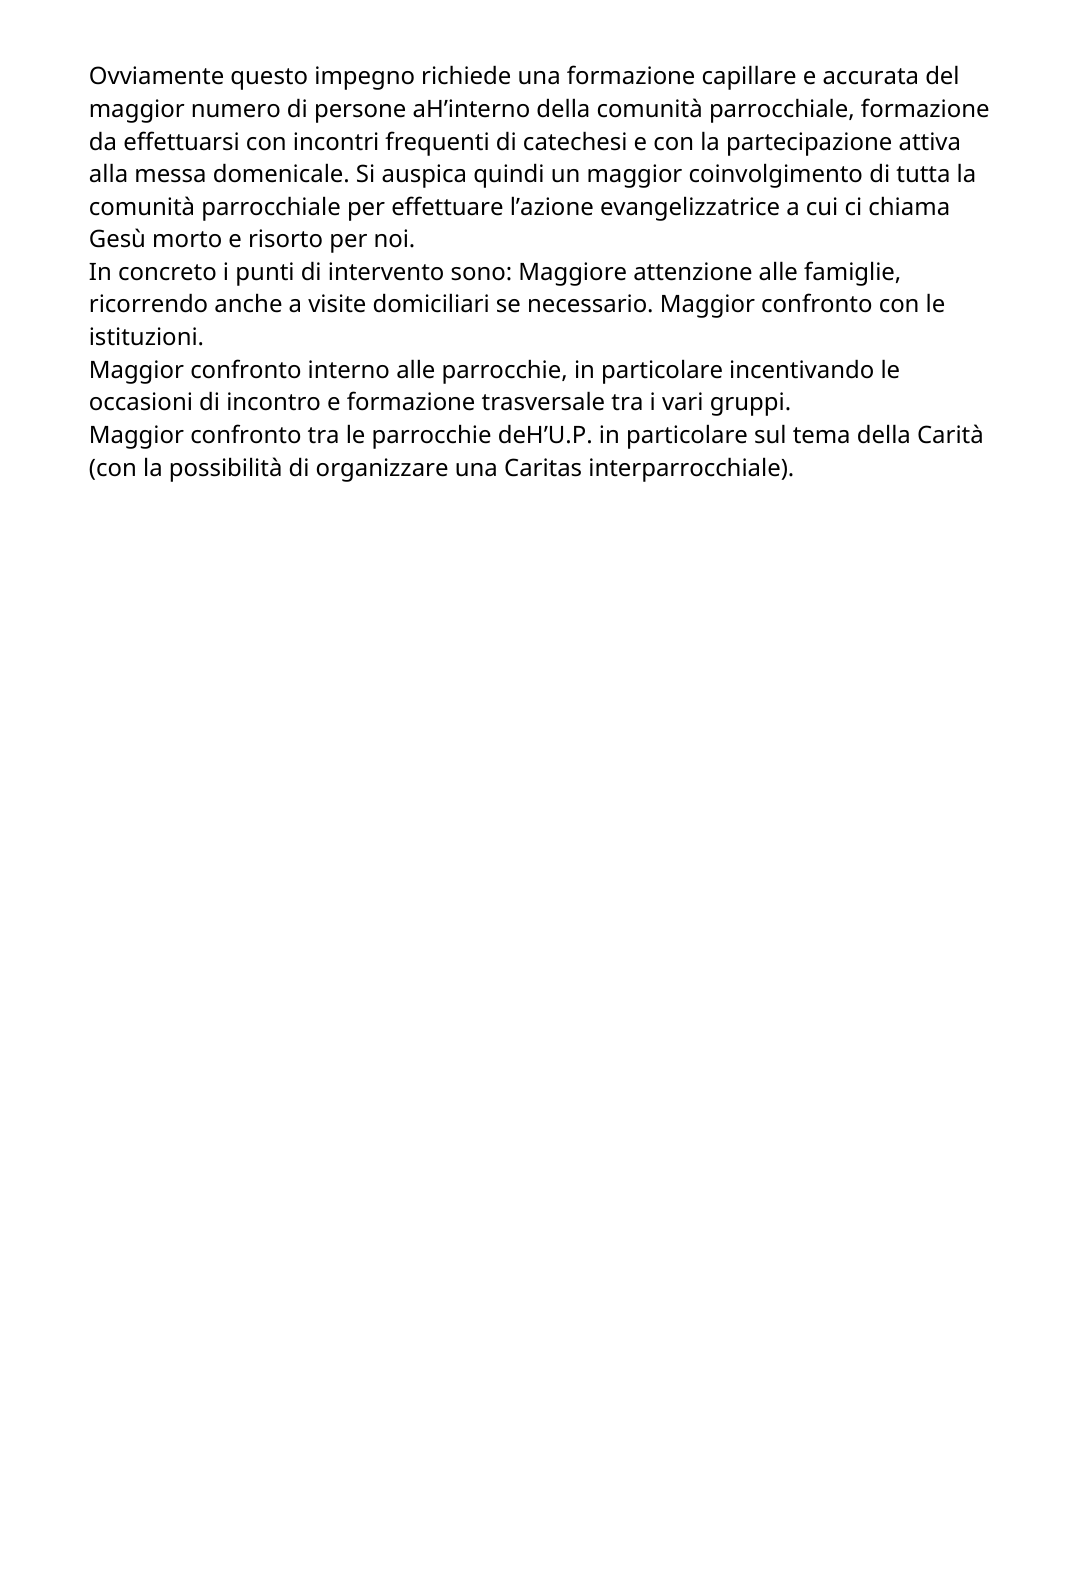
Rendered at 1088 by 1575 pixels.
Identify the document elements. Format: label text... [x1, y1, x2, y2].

text Ovviamente questo impegno richiede una formazione capillare e accurata del maggior numero di persone aH’interno della comunità parrocchiale, formazione da effettuarsi con incontri frequenti di catechesi e con la partecipazione attiva alla messa domenicale. Si auspica quindi un maggior coinvolgimento di tutta la comunità parrocchiale per effettuare l’azione evangelizzatrice a cui ci chiama Gesù morto e risorto per noi. [89, 59, 999, 255]
text Maggior confronto interno alle parrocchie, in particolare incentivando le occasioni di incontro e formazione trasversale tra i vari gruppi. [89, 352, 999, 418]
text In concreto i punti di intervento sono: Maggiore attenzione alle famiglie, ricorrendo anche a visite domiciliari se necessario. Maggior confronto con le istituzioni. [89, 255, 999, 352]
text Maggior confronto tra le parrocchie deH’U.P. in particolare sul tema della Carità (con la possibilità di organizzare una Caritas interparrocchiale). [89, 418, 999, 483]
